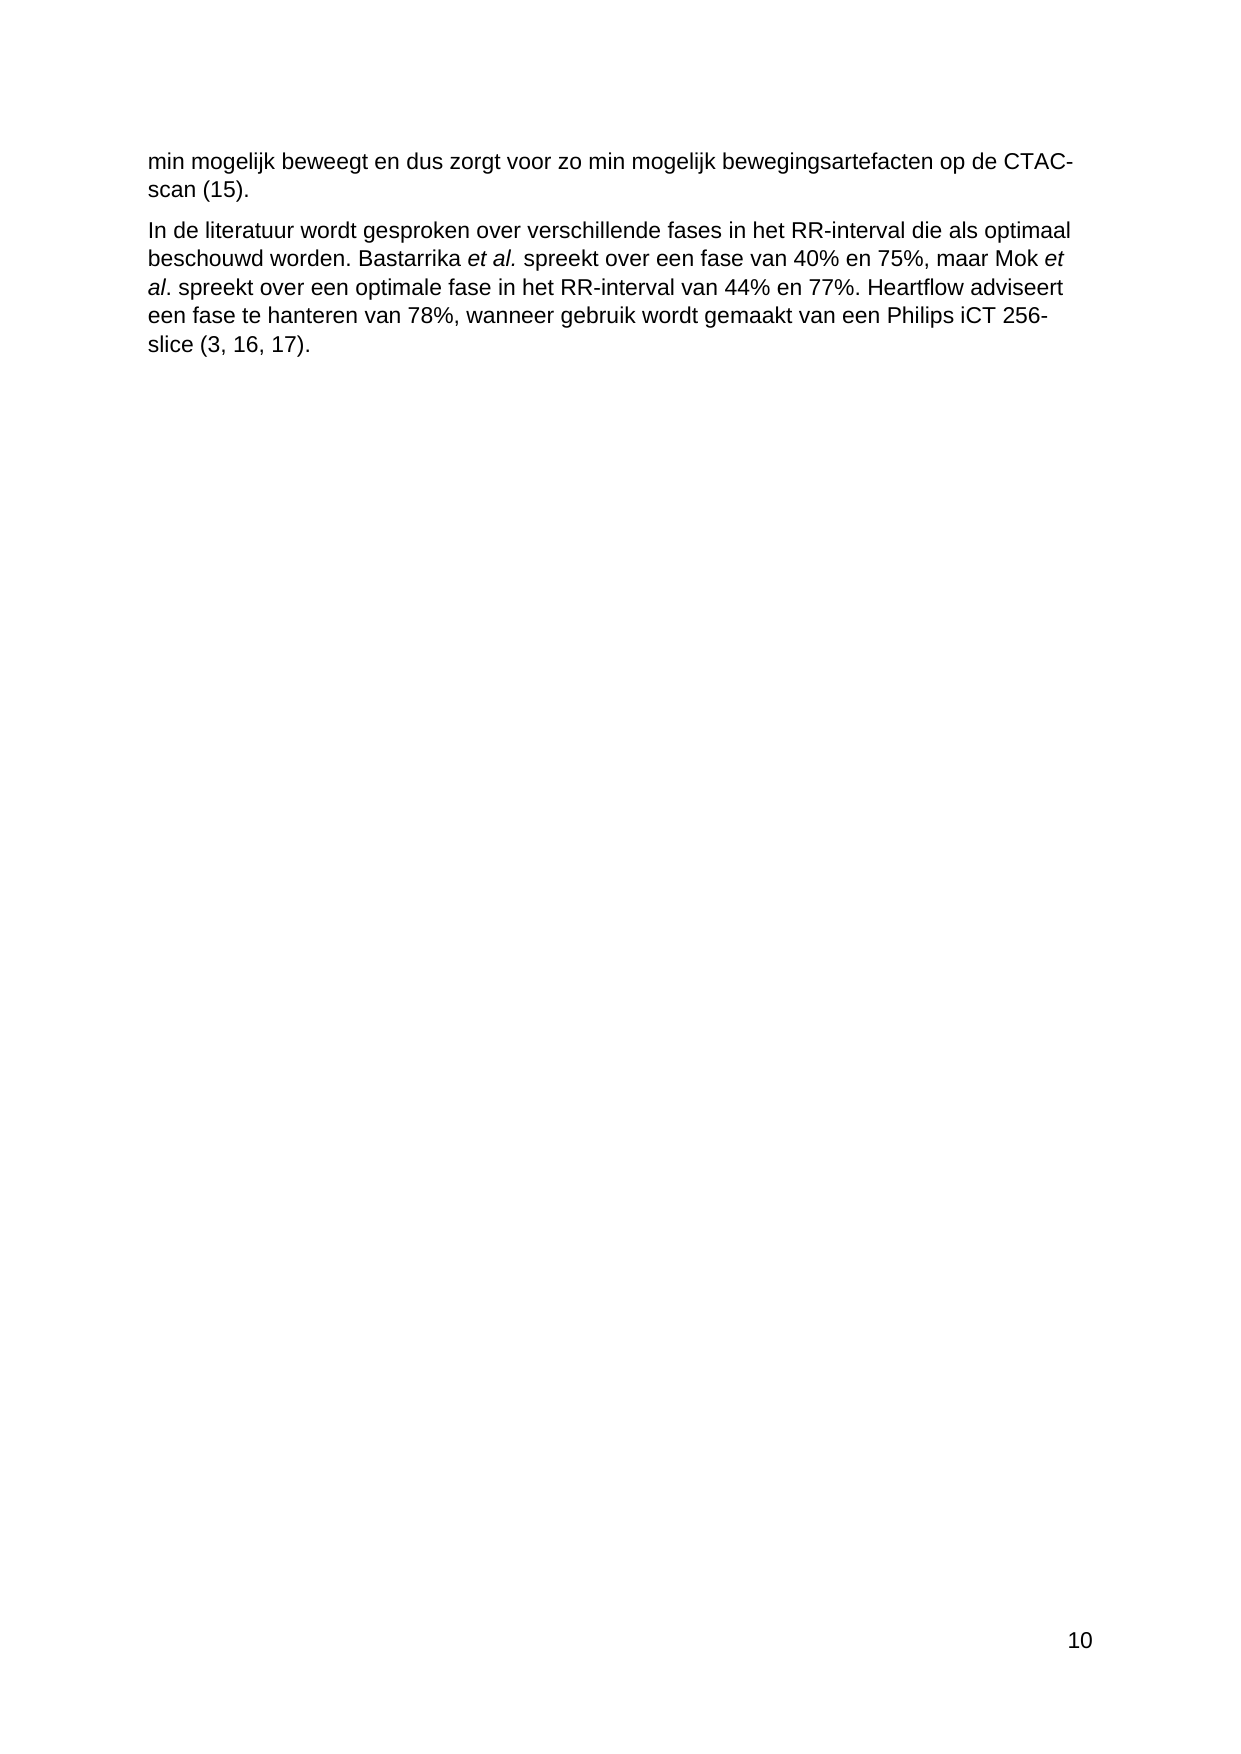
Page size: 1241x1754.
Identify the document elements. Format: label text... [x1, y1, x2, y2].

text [148, 148, 1093, 202]
text In de literatuur wordt gesproken over verschillende fases in het RR-interval die als optimaal beschouwd worden. Bastarrika et al. spreekt over een fase van 40% en 75%, maar Mok et al. spreekt over een optimale fase in het RR-interval van 44% en 77%. Heartflow adviseert een fase te hanteren van 78%, wanneer gebruik wordt gemaakt van een Philips iCT 256-slice (3, 16, 17). [148, 217, 1093, 357]
